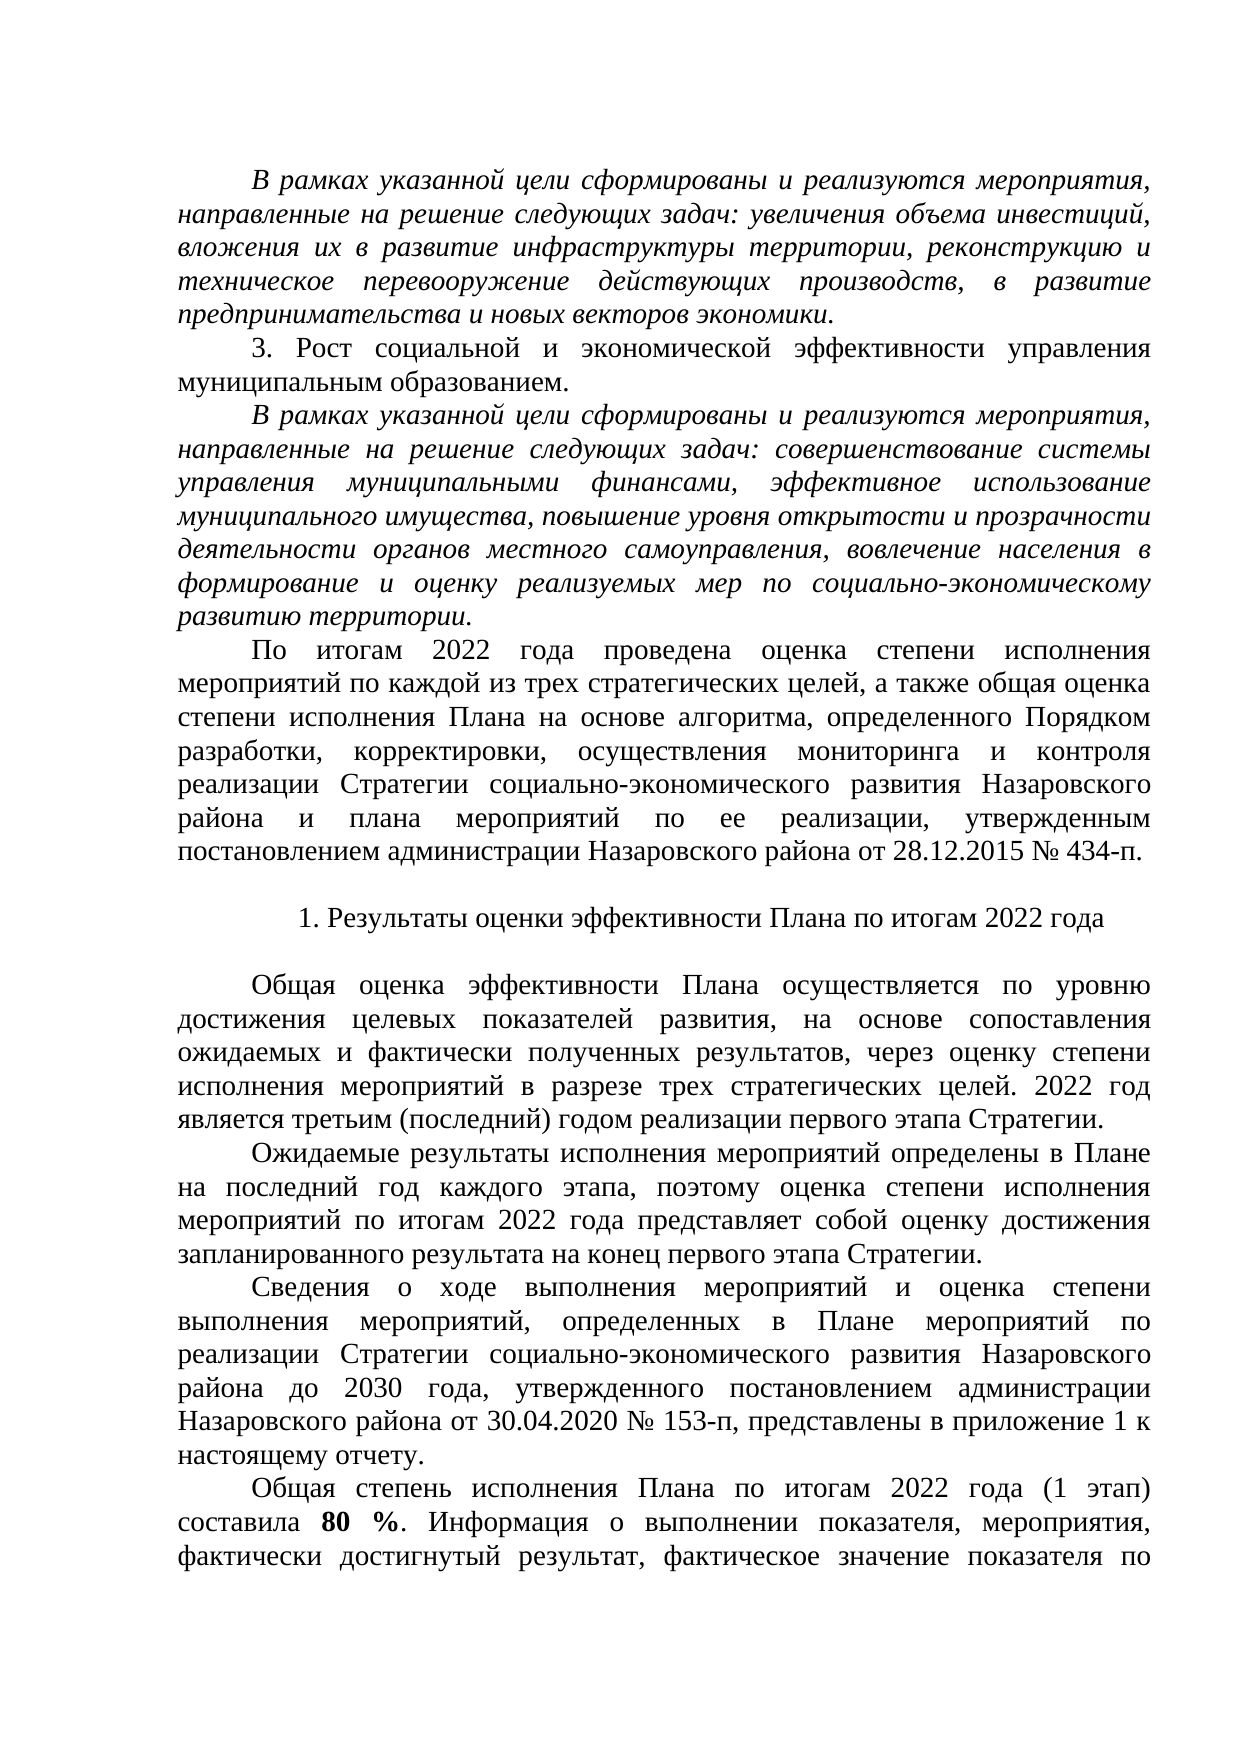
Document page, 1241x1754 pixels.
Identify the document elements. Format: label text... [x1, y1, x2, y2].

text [177, 1471, 1152, 1571]
text В рамках указанной цели сформированы и реализуются мероприятия, направленные на решение следующих задач: увеличения объема инвестиций, вложения их в развитие инфраструктуры территории, реконструкцию и техническое перевооружение действующих производств, в развитие предпринимательства и новых векторов экономики. [177, 162, 1152, 330]
text 1. Результаты оценки эффективности Плана по итогам 2022 года [177, 900, 1152, 934]
text Общая оценка эффективности Плана осуществляется по уровню достижения целевых показателей развития, на основе сопоставления ожидаемых и фактически полученных результатов, через оценку степени исполнения мероприятий в разрезе трех стратегических целей. 2022 год является третьим (последний) годом реализации первого этапа Стратегии. [177, 967, 1152, 1135]
text В рамках указанной цели сформированы и реализуются мероприятия, направленные на решение следующих задач: совершенствование системы управления муниципальными финансами, эффективное использование муниципального имущества, повышение уровня открытости и прозрачности деятельности органов местного самоуправления, вовлечение населения в формирование и оценку реализуемых мер по социально-экономическому развитию территории. [177, 397, 1152, 632]
text Ожидаемые результаты исполнения мероприятий определены в Плане на последний год каждого этапа, поэтому оценка степени исполнения мероприятий по итогам 2022 года представляет собой оценку достижения запланированного результата на конец первого этапа Стратегии. [177, 1135, 1152, 1269]
text По итогам 2022 года проведена оценка степени исполнения мероприятий по каждой из трех стратегических целей, а также общая оценка степени исполнения Плана на основе алгоритма, определенного Порядком разработки, корректировки, осуществления мониторинга и контроля реализации Стратегии социально-экономического развития Назаровского района и плана мероприятий по ее реализации, утвержденным постановлением администрации Назаровского района от 28.12.2015 № 434-п. [177, 632, 1152, 867]
text Сведения о ходе выполнения мероприятий и оценка степени выполнения мероприятий, определенных в Плане мероприятий по реализации Стратегии социально-экономического развития Назаровского района до 2030 года, утвержденного постановлением администрации Назаровского района от 30.04.2020 № 153-п, представлены в приложение 1 к настоящему отчету. [177, 1269, 1152, 1471]
text 3. Рост социальной и экономической эффективности управления муниципальным образованием. [177, 330, 1152, 397]
